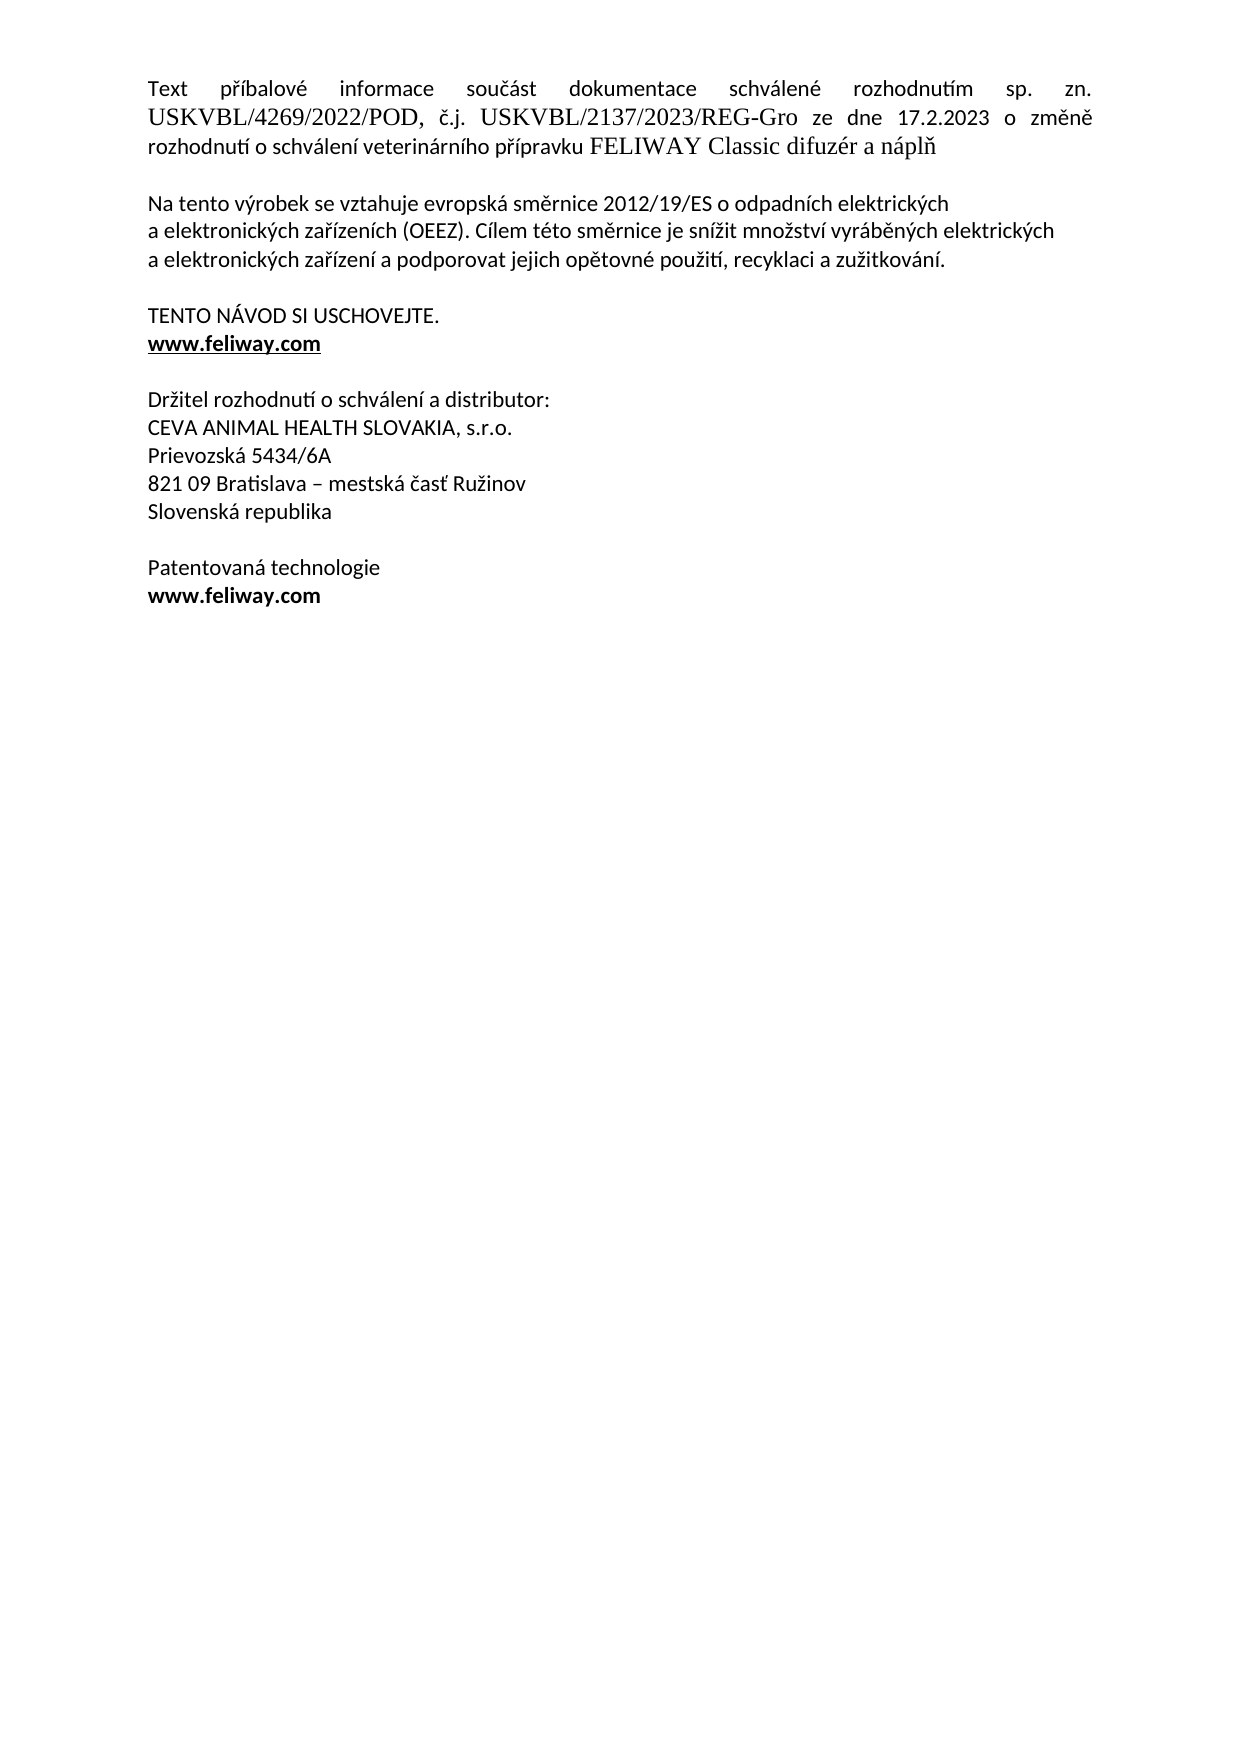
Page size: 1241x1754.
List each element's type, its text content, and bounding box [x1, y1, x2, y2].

text Držitel rozhodnutí o schválení a distributor: [148, 385, 1093, 413]
text TENTO NÁVOD SI USCHOVEJTE. [148, 301, 1093, 329]
text www.feliway.com [148, 329, 1093, 357]
text www.feliway.com [148, 581, 1093, 609]
text 821 09 Bratislava – mestská časť Ružinov [148, 469, 1093, 497]
text Na tento výrobek se vztahuje evropská směrnice 2012/19/ES o odpadních elektrických a elektronických zařízeních (OEEZ). Cílem této směrnice je snížit množství vyráběných elektrických a elektronických zařízení a podporovat jejich opětovné použití, recyklaci a zužitkování. [148, 189, 1093, 273]
text Slovenská republika [148, 497, 1093, 525]
text Patentovaná technologie [148, 553, 1093, 581]
text CEVA ANIMAL HEALTH SLOVAKIA, s.r.o. [148, 413, 1093, 441]
text Prievozská 5434/6A [148, 441, 1093, 469]
